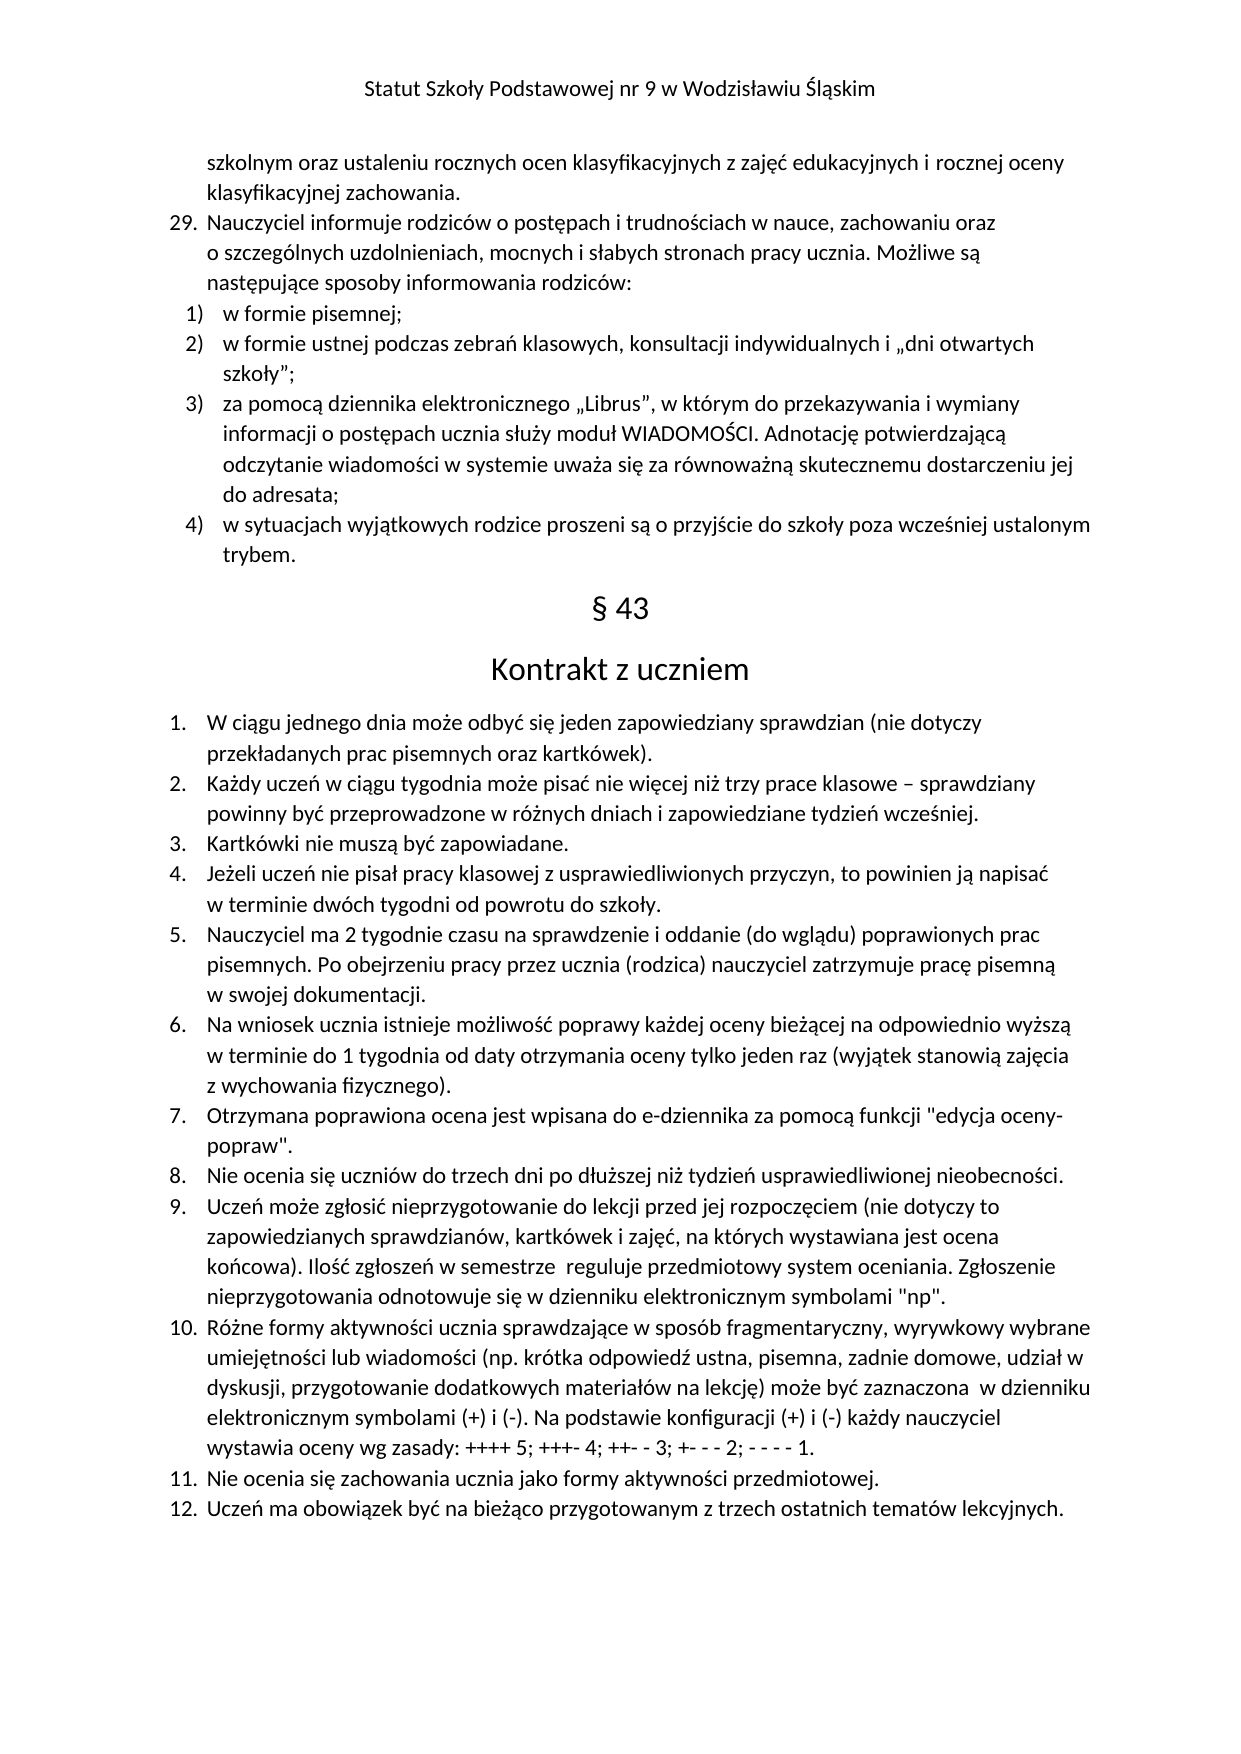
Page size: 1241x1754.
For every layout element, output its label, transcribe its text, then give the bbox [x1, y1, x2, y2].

text Kontrakt z uczniem [148, 648, 1093, 688]
list w formie ustnej podczas zebrań klasowych, konsultacji indywidualnych i „dni otwartych szkoły”; [185, 329, 1093, 387]
list w formie pisemnej; [185, 299, 1093, 327]
list Nie ocenia się zachowania ucznia jako formy aktywności przedmiotowej. [169, 1464, 1093, 1492]
list Nie ocenia się uczniów do trzech dni po dłuższej niż tydzień usprawiedliwionej nieobecności. [169, 1162, 1093, 1189]
list Uczeń ma obowiązek być na bieżąco przygotowanym z trzech ostatnich tematów lekcyjnych. [169, 1494, 1093, 1522]
list Każdy uczeń w ciągu tygodnia może pisać nie więcej niż trzy prace klasowe – sprawdziany powinny być przeprowadzone w różnych dniach i zapowiedziane tydzień wcześniej. [169, 769, 1093, 827]
text § 43 [148, 587, 1093, 628]
list w sytuacjach wyjątkowych rodzice proszeni są o przyjście do szkoły poza wcześniej ustalonym trybem. [185, 510, 1093, 568]
list W ciągu jednego dnia może odbyć się jeden zapowiedziany sprawdzian (nie dotyczy przekładanych prac pisemnych oraz kartkówek). [169, 708, 1093, 767]
list za pomocą dziennika elektronicznego „Librus”, w którym do przekazywania i wymiany informacji o postępach ucznia służy moduł WIADOMOŚCI. Adnotację potwierdzającą odczytanie wiadomości w systemie uważa się za równoważną skutecznemu dostarczeniu jej do adresata; [185, 389, 1093, 508]
list Uczeń może zgłosić nieprzygotowanie do lekcji przed jej rozpoczęciem (nie dotyczy to zapowiedzianych sprawdzianów, kartkówek i zajęć, na których wystawiana jest ocena końcowa). Ilość zgłoszeń w semestrze reguluje przedmiotowy system oceniania. Zgłoszenie nieprzygotowania odnotowuje się w dzienniku elektronicznym symbolami "np". [169, 1192, 1093, 1310]
list Różne formy aktywności ucznia sprawdzające w sposób fragmentaryczny, wyrywkowy wybrane umiejętności lub wiadomości (np. krótka odpowiedź ustna, pisemna, zadnie domowe, udział w dyskusji, przygotowanie dodatkowych materiałów na lekcję) może być zaznaczona w dzienniku elektronicznym symbolami (+) i (-). Na podstawie konfiguracji (+) i (-) każdy nauczyciel wystawia oceny wg zasady: ++++ 5; +++- 4; ++- - 3; +- - - 2; - - - - 1. [169, 1313, 1093, 1461]
list Nauczyciel ma 2 tygodnie czasu na sprawdzenie i oddanie (do wglądu) poprawionych prac pisemnych. Po obejrzeniu pracy przez ucznia (rodzica) nauczyciel zatrzymuje pracę pisemną w swojej dokumentacji. [169, 920, 1093, 1008]
list Otrzymana poprawiona ocena jest wpisana do e-dziennika za pomocą funkcji "edycja oceny-popraw". [169, 1101, 1093, 1159]
list Na wniosek ucznia istnieje możliwość poprawy każdej oceny bieżącej na odpowiednio wyższą w terminie do 1 tygodnia od daty otrzymania oceny tylko jeden raz (wyjątek stanowią zajęcia z wychowania fizycznego). [169, 1011, 1093, 1099]
list Kartkówki nie muszą być zapowiadane. [169, 829, 1093, 857]
list Nauczyciel informuje rodziców o postępach i trudnościach w nauce, zachowaniu oraz o szczególnych uzdolnieniach, mocnych i słabych stronach pracy ucznia. Możliwe są następujące sposoby informowania rodziców: [169, 208, 1093, 296]
list Jeżeli uczeń nie pisał pracy klasowej z usprawiedliwionych przyczyn, to powinien ją napisać w terminie dwóch tygodni od powrotu do szkoły. [169, 859, 1093, 918]
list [169, 148, 1093, 206]
